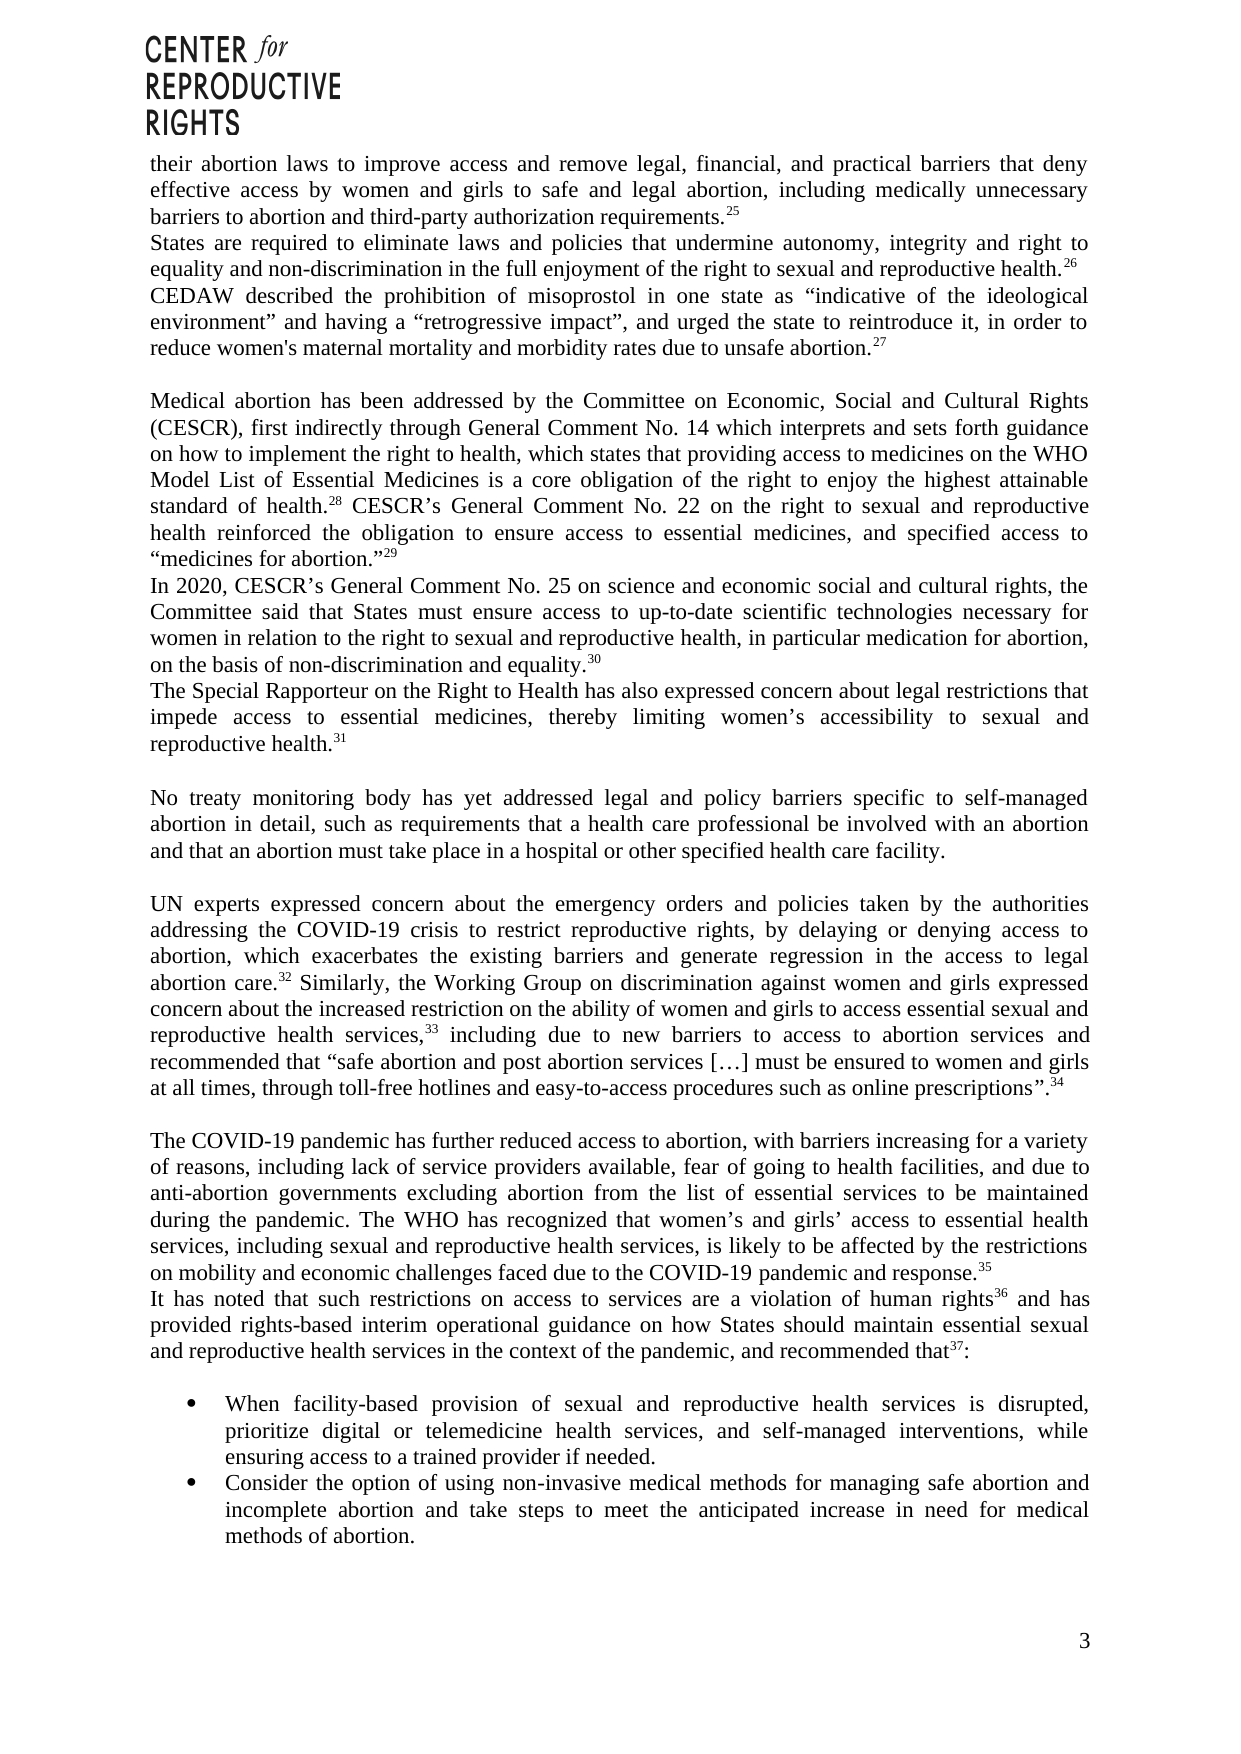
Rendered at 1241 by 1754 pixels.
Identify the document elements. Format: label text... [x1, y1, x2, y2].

text It has noted that such restrictions on access to services are a violation of human rights and has provided rights-based interim operational guidance on how States should maintain essential sexual and reproductive health services in the context of the pandemic, and recommended that: [150, 1285, 1090, 1364]
text Medical abortion has been addressed by the Committee on Economic, Social and Cultural Rights (CESCR), first indirectly through General Comment No. 14 which interprets and sets forth guidance on how to implement the right to health, which states that providing access to medicines on the WHO Model List of Essential Medicines is a core obligation of the right to enjoy the highest attainable standard of health. CESCR’s General Comment No. 22 on the right to sexual and reproductive health reinforced the obligation to ensure access to essential medicines, and specified access to “medicines for abortion.” [150, 387, 1090, 572]
text States are required to eliminate laws and policies that undermine autonomy, integrity and right to equality and non-discrimination in the full enjoyment of the right to sexual and reproductive health. [150, 229, 1090, 282]
text CEDAW described the prohibition of misoprostol in one state as “indicative of the ideological environment” and having a “retrogressive impact”, and urged the state to reintroduce it, in order to reduce women's maternal mortality and morbidity rates due to unsafe abortion. [150, 282, 1090, 361]
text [150, 150, 1090, 229]
text UN experts expressed concern about the emergency orders and policies taken by the authorities addressing the COVID-19 crisis to restrict reproductive rights, by delaying or denying access to abortion, which exacerbates the existing barriers and generate regression in the access to legal abortion care. Similarly, the Working Group on discrimination against women and girls expressed concern about the increased restriction on the ability of women and girls to access essential sexual and reproductive health services, including due to new barriers to access to abortion services and recommended that “safe abortion and post abortion services […] must be ensured to women and girls at all times, through toll-free hotlines and easy-to-access procedures such as online prescriptions”. [150, 889, 1090, 1100]
text No treaty monitoring body has yet addressed legal and policy barriers specific to self-managed abortion in detail, such as requirements that a health care professional be involved with an abortion and that an abortion must take place in a hospital or other specified health care facility. [150, 784, 1090, 863]
text In 2020, CESCR’s General Comment No. 25 on science and economic social and cultural rights, the Committee said that States must ensure access to up-to-date scientific technologies necessary for women in relation to the right to sexual and reproductive health, in particular medication for abortion, on the basis of non-discrimination and equality. [150, 572, 1090, 677]
text The COVID-19 pandemic has further reduced access to abortion, with barriers increasing for a variety of reasons, including lack of service providers available, fear of going to health facilities, and due to anti-abortion governments excluding abortion from the list of essential services to be maintained during the pandemic. The WHO has recognized that women’s and girls’ access to essential health services, including sexual and reproductive health services, is likely to be affected by the restrictions on mobility and economic challenges faced due to the COVID-19 pandemic and response. [150, 1127, 1090, 1285]
list When facility-based provision of sexual and reproductive health services is disrupted, prioritize digital or telemedicine health services, and self-managed interventions, while ensuring access to a trained provider if needed. [187, 1390, 1090, 1469]
list Consider the option of using non-invasive medical methods for managing safe abortion and incomplete abortion and take steps to meet the anticipated increase in need for medical methods of abortion. [187, 1469, 1090, 1548]
text The Special Rapporteur on the Right to Health has also expressed concern about legal restrictions that impede access to essential medicines, thereby limiting women’s accessibility to sexual and reproductive health. [150, 677, 1090, 756]
